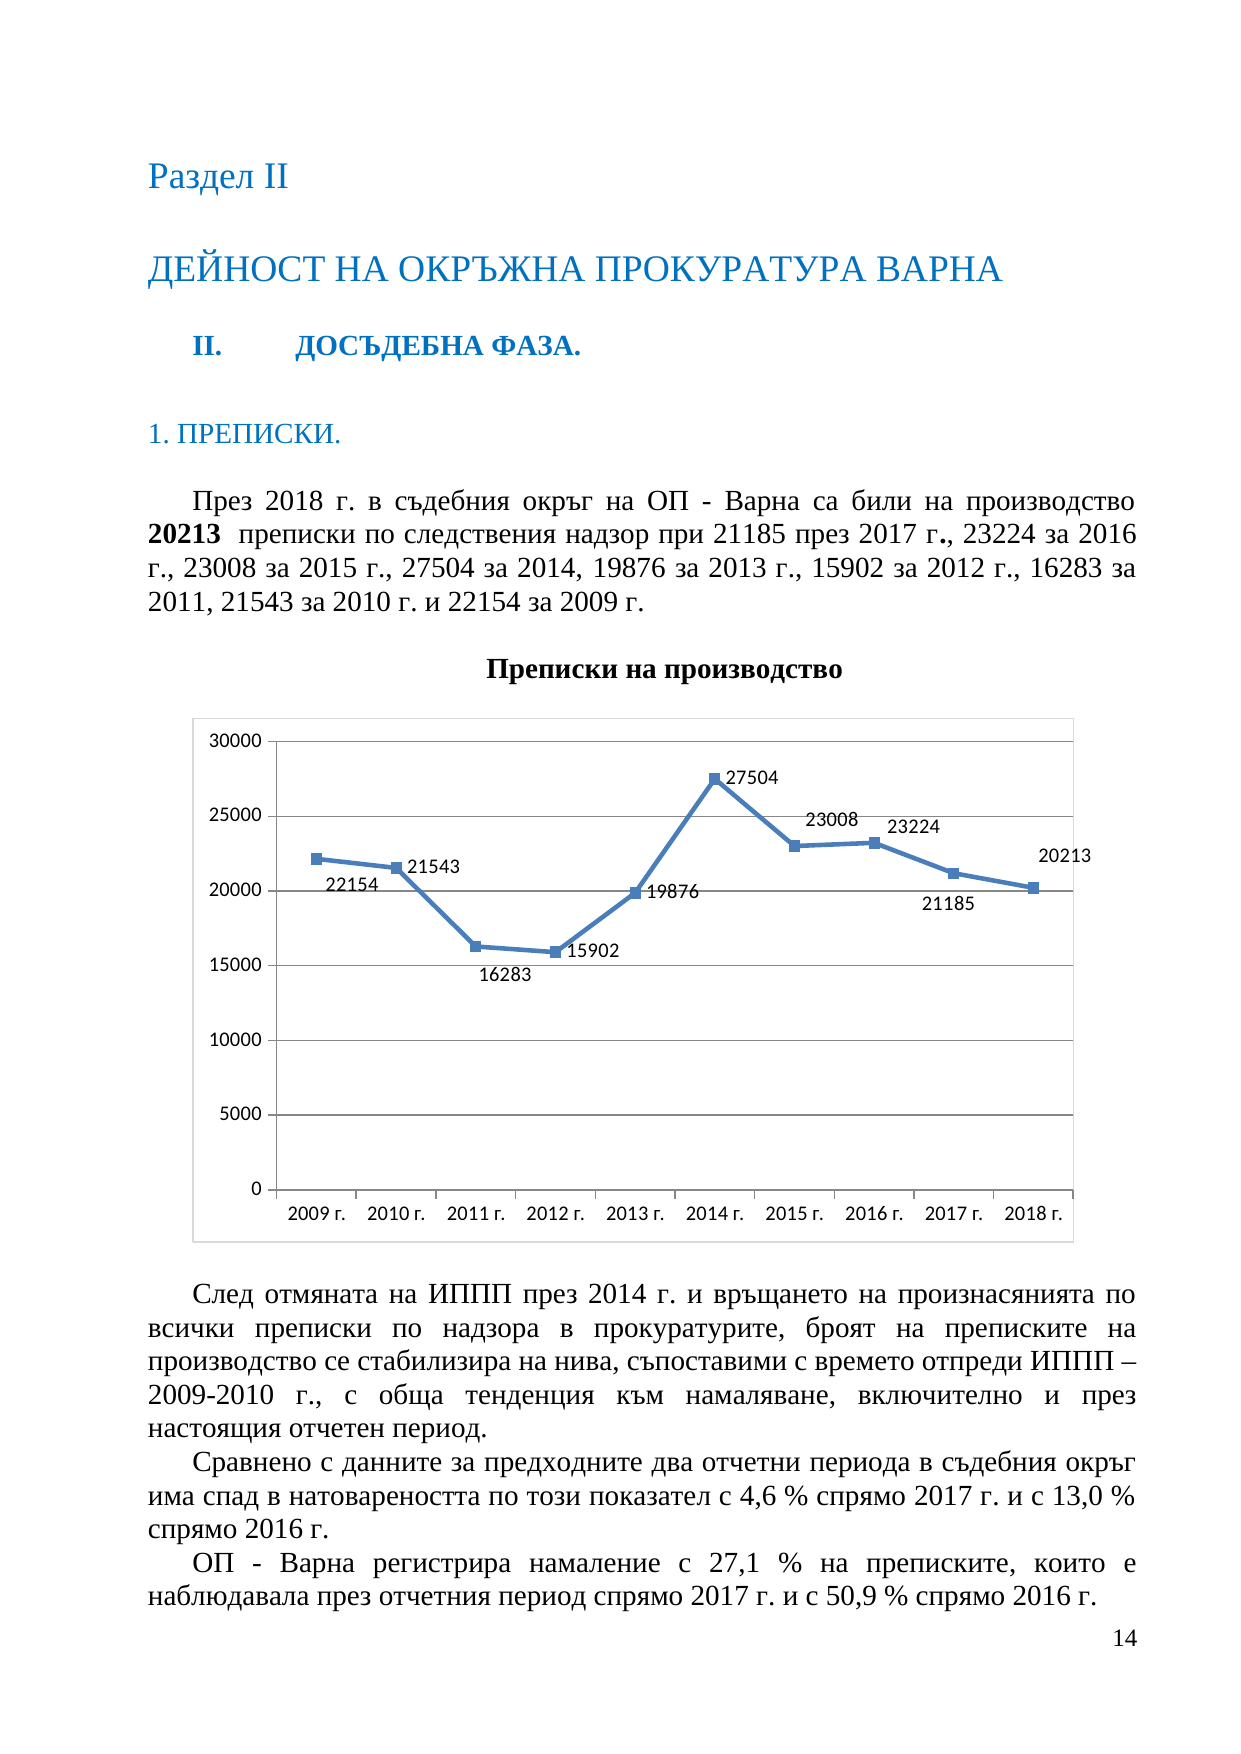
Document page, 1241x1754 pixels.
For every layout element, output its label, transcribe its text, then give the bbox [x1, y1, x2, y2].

list ДОСЪДЕБНА ФАЗА. [192, 328, 1137, 362]
text Сравнено с данните за предходните два отчетни периода в съдебния окръг има спад в натовареността по този показател с 4,6 % спрямо 2017 г. и с 13,0 % спрямо 2016 г. [148, 1444, 1137, 1545]
text Раздел ІІ [148, 153, 1137, 197]
text През 2018 г. в съдебния окръг на ОП - Варна са били на производство 20213 преписки по следствения надзор при 21185 през 2017 г., 23224 за 2016 г., 23008 за 2015 г., 27504 за 2014, 19876 за 2013 г., 15902 за 2012 г., 16283 за 2011, 21543 за 2010 г. и 22154 за 2009 г. [148, 483, 1137, 617]
text Преписки на производство [148, 651, 1137, 684]
text След отмяната на ИППП през 2014 г. и връщането на произнасянията по всички преписки по надзора в прокуратурите, броят на преписките на производство се стабилизира на нива, съпоставими с времето отпреди ИППП – 2009-2010 г., с обща тенденция към намаляване, включително и през настоящия отчетен период. [148, 1276, 1137, 1444]
text 1. ПРЕПИСКИ. [148, 416, 1137, 449]
text ОП - Варна регистрира намаление с 27,1 % на преписките, които е наблюдавала през отчетния период спрямо 2017 г. и с 50,9 % спрямо 2016 г. [148, 1545, 1137, 1612]
text ДЕЙНОСТ НА ОКРЪЖНА ПРОКУРАТУРА ВАРНА [148, 247, 1137, 290]
